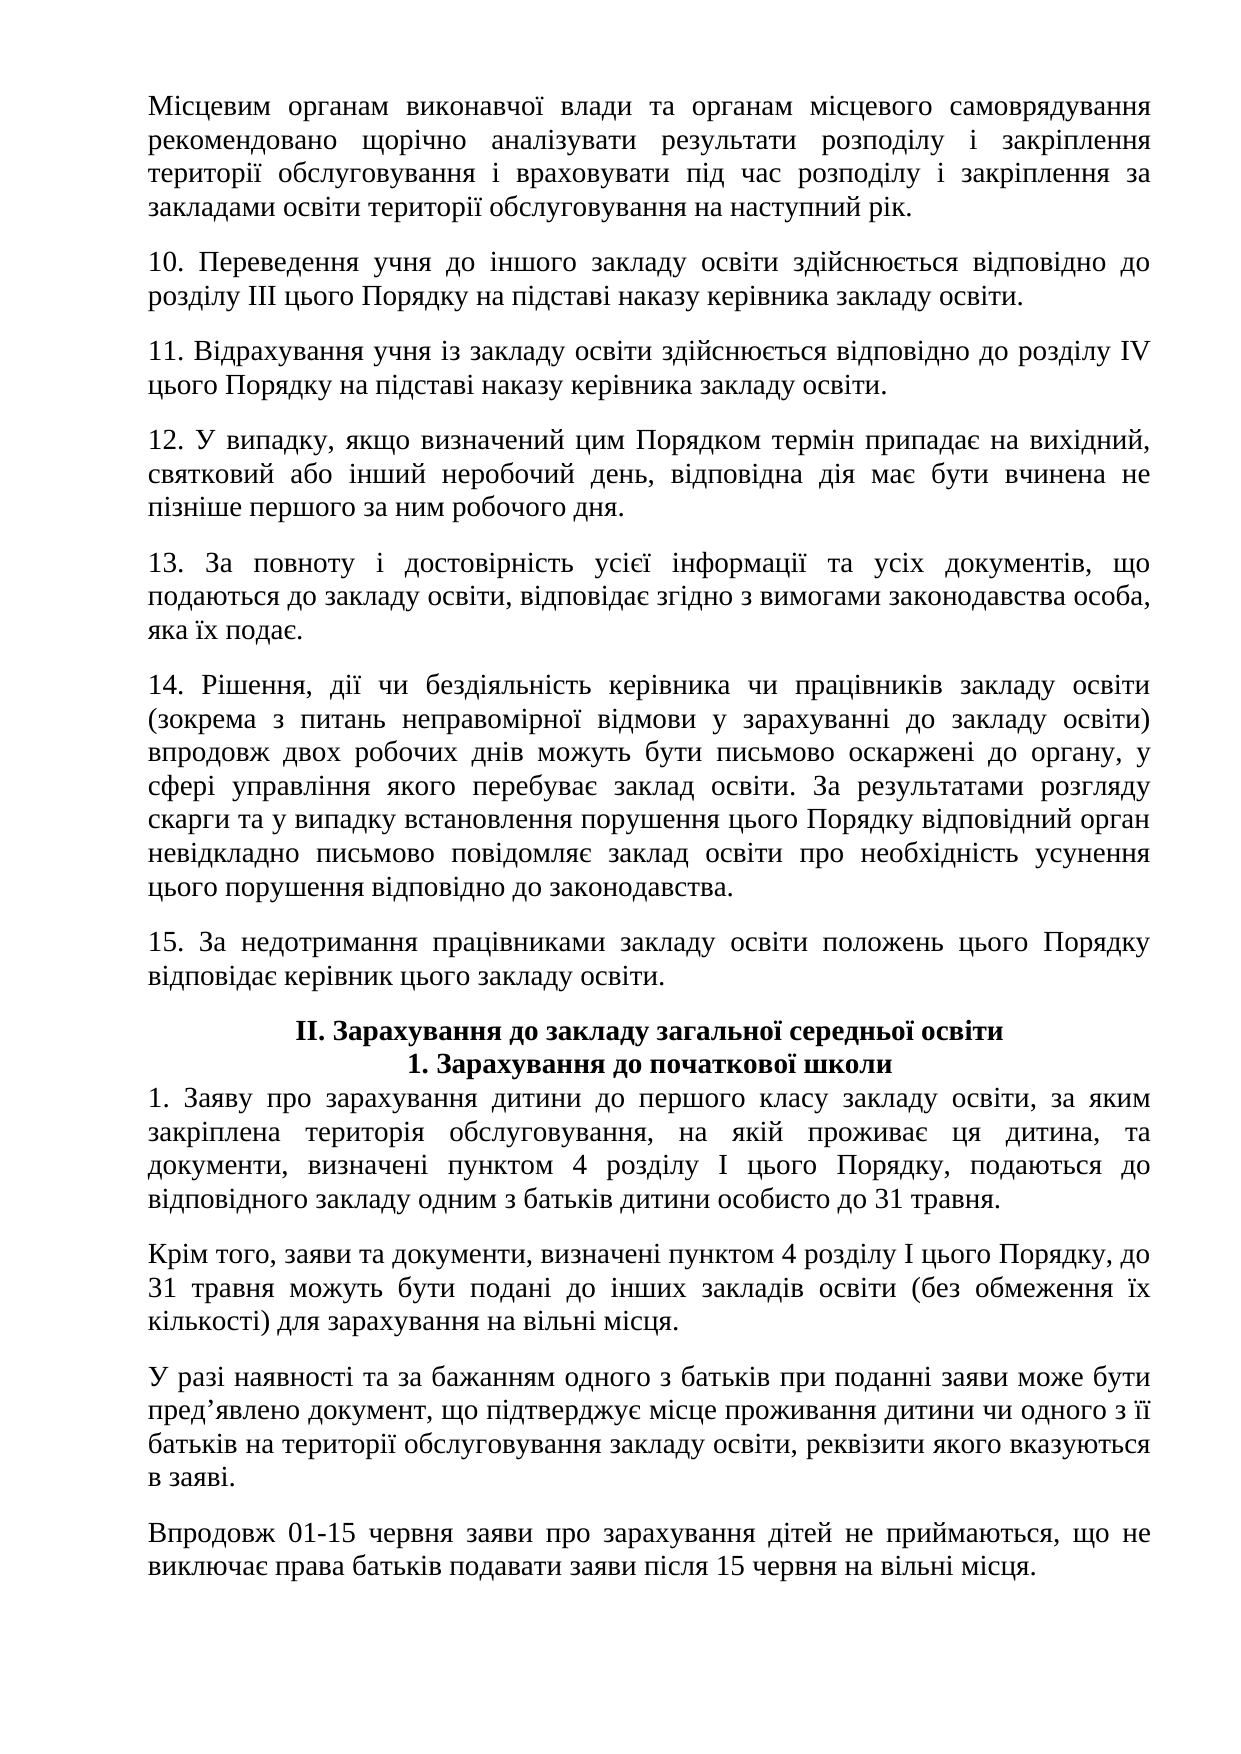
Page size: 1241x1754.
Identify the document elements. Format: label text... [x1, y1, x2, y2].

text 11. Відрахування учня із закладу освіти здійснюється відповідно до розділу ІV цього Порядку на підставі наказу керівника закладу освіти. [148, 333, 1152, 401]
text 1. Заяву про зарахування дитини до першого класу закладу освіти, за яким закріплена територія обслуговування, на якій проживає ця дитина, та документи, визначені пунктом 4 розділу І цього Порядку, подаються до відповідного закладу одним з батьків дитини особисто до 31 травня. [148, 1080, 1152, 1214]
text 15. За недотримання працівниками закладу освіти положень цього Порядку відповідає керівник цього закладу освіти. [148, 924, 1152, 991]
text 12. У випадку, якщо визначений цим Порядком термін припадає на вихідний, святковий або інший неробочий день, відповідна дія має бути вчинена не пізніше першого за ним робочого дня. [148, 422, 1152, 523]
text ІІ. Зарахування до закладу загальної середньої освіти 1. Зарахування до початкової школи [148, 1013, 1152, 1080]
text 14. Рішення, дії чи бездіяльність керівника чи працівників закладу освіти (зокрема з питань неправомірної відмови у зарахуванні до закладу освіти) впродовж двох робочих днів можуть бути письмово оскаржені до органу, у сфері управління якого перебуває заклад освіти. За результатами розгляду скарги та у випадку встановлення порушення цього Порядку відповідний орган невідкладно письмово повідомляє заклад освіти про необхідність усунення цього порушення відповідно до законодавства. [148, 667, 1152, 902]
text Впродовж 01-15 червня заяви про зарахування дітей не приймаються, що не виключає права батьків подавати заяви після 15 червня на вільні місця. [148, 1515, 1152, 1582]
text 13. За повноту і достовірність усієї інформації та усіх документів, що подаються до закладу освіти, відповідає згідно з вимогами законодавства особа, яка їх подає. [148, 545, 1152, 646]
text У разі наявності та за бажанням одного з батьків при поданні заяви може бути пред’явлено документ, що підтверджує місце проживання дитини чи одного з її батьків на території обслуговування закладу освіти, реквізити якого вказуються в заяві. [148, 1359, 1152, 1493]
text 10. Переведення учня до іншого закладу освіти здійснюється відповідно до розділу ІІІ цього Порядку на підставі наказу керівника закладу освіти. [148, 244, 1152, 312]
text Місцевим органам виконавчої влади та органам місцевого самоврядування рекомендовано щорічно аналізувати результати розподілу і закріплення території обслуговування і враховувати під час розподілу і закріплення за закладами освіти території обслуговування на наступний рік. [148, 88, 1152, 223]
text Крім того, заяви та документи, визначені пунктом 4 розділу І цього Порядку, до 31 травня можуть бути подані до інших закладів освіти (без обмеження їх кількості) для зарахування на вільні місця. [148, 1236, 1152, 1337]
